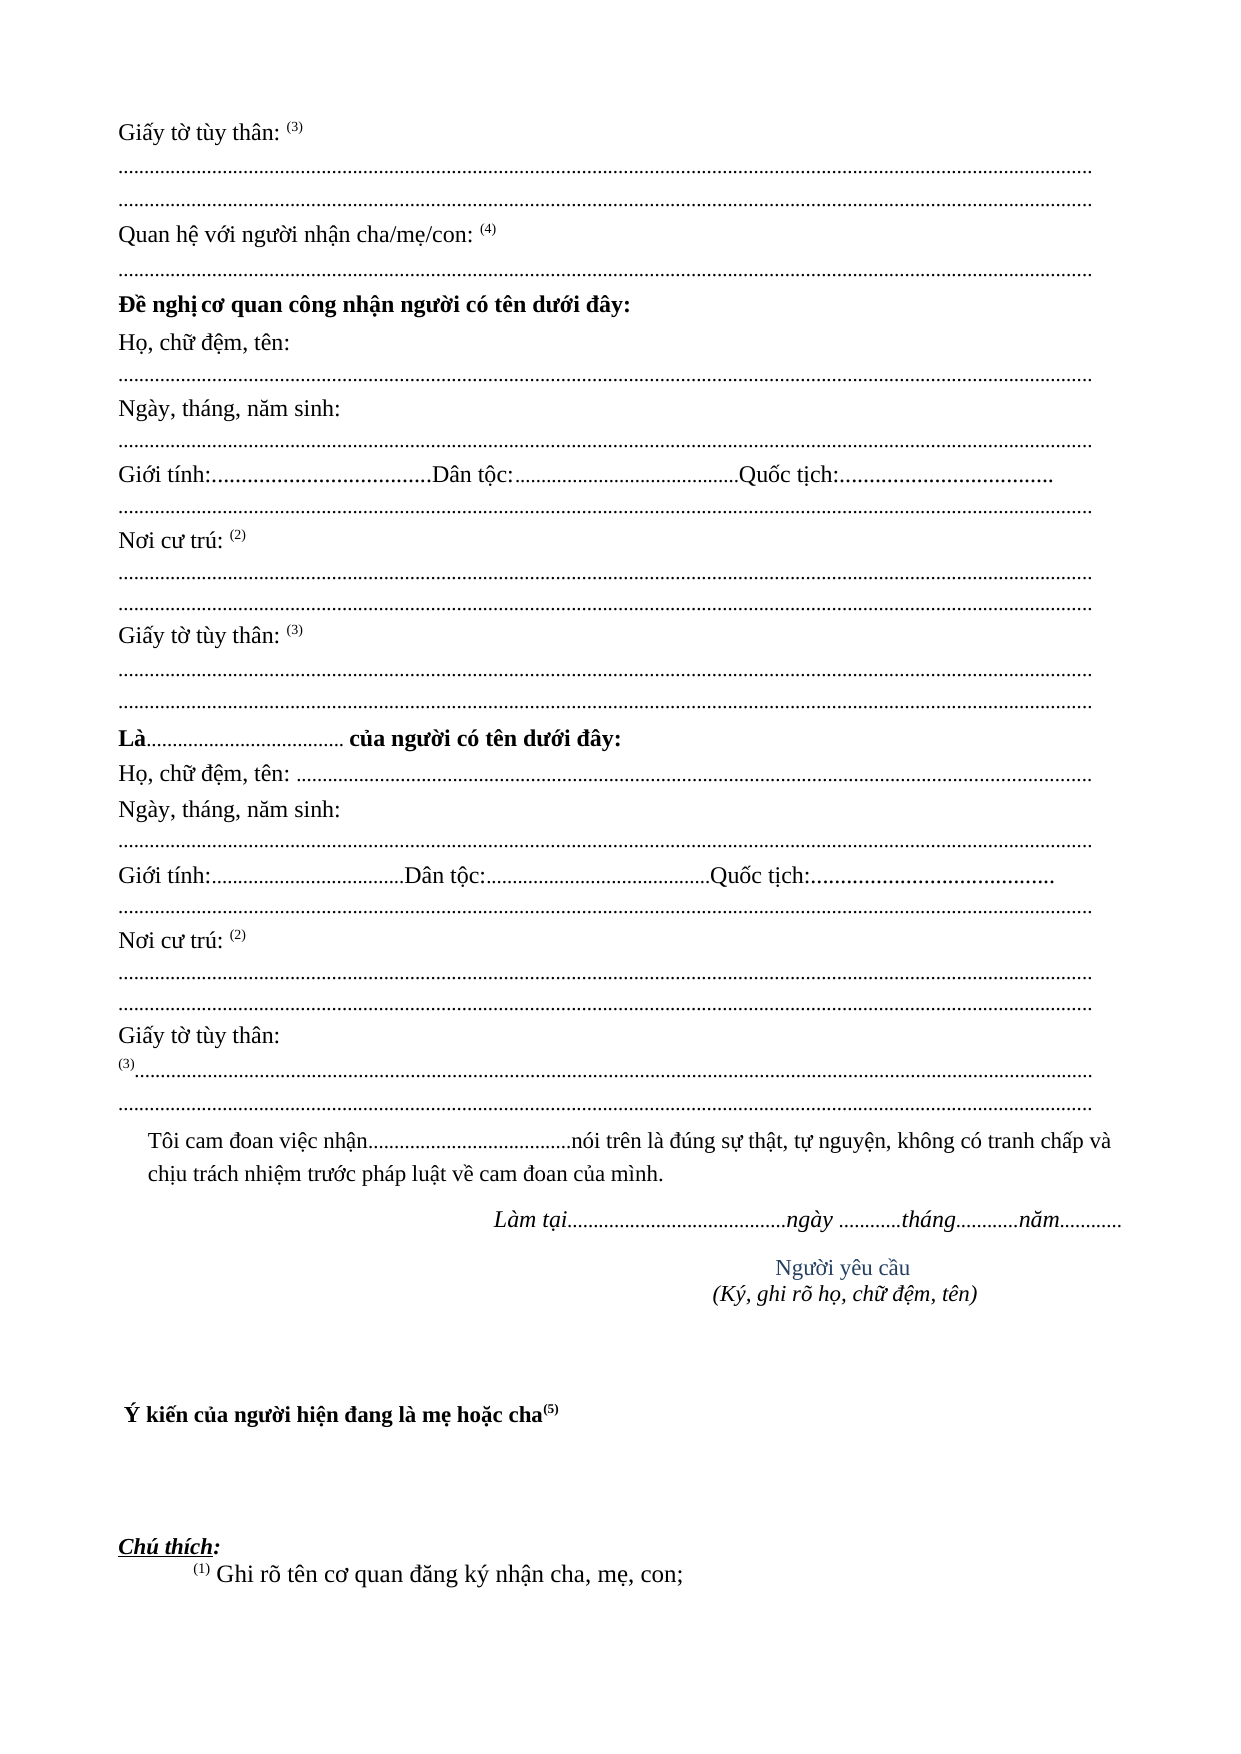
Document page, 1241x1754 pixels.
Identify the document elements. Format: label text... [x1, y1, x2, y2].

text Giấy tờ tùy thân: (3) [118, 118, 1122, 146]
subtitle Người yêu cầu [118, 1253, 1122, 1280]
text Họ, chữ đệm, tên: [118, 325, 1122, 356]
text Họ, chữ đệm, tên: [118, 756, 1122, 787]
text Ý kiến của người hiện đang là mẹ hoặc cha(5) [118, 1401, 1122, 1428]
text Là...................................... của người có tên dưới đây: [118, 720, 1122, 751]
text Quan hệ với người nhận cha/mẹ/con: (4) [118, 217, 1122, 248]
text Đề nghị cơ quan công nhận người có tên dưới đây: [118, 287, 1122, 318]
text Nơi cư trú: (2) [118, 923, 1122, 954]
text Giấy tờ tùy thân: [118, 1021, 1122, 1049]
text Giấy tờ tùy thân: (3) [118, 621, 1122, 649]
text Nơi cư trú: (2) [118, 523, 1122, 554]
text (3) [118, 1055, 1122, 1083]
text Tôi cam đoan việc nhận.......................................nói trên là đúng sự thật, tự nguyện, không có tranh chấp và chịu trách nhiệm trước pháp luật về cam đoan của mình. [148, 1122, 1122, 1188]
text Giới tính:.....................................Dân tộc:...........................................Quốc tịch:.................................... [118, 457, 1122, 488]
text Giới tính:.....................................Dân tộc:...........................................Quốc tịch:......................................... [118, 857, 1122, 888]
text (Ký, ghi rõ họ, chữ đệm, tên) [118, 1280, 1122, 1306]
text Ngày, tháng, năm sinh: [118, 391, 1122, 422]
text Ngày, tháng, năm sinh: [118, 791, 1122, 822]
text Chú thích: [118, 1533, 1122, 1559]
text (1) Ghi rõ tên cơ quan đăng ký nhận cha, mẹ, con; [118, 1559, 1122, 1588]
text Làm tại..........................................ngày ............tháng............năm............ [118, 1205, 1122, 1233]
